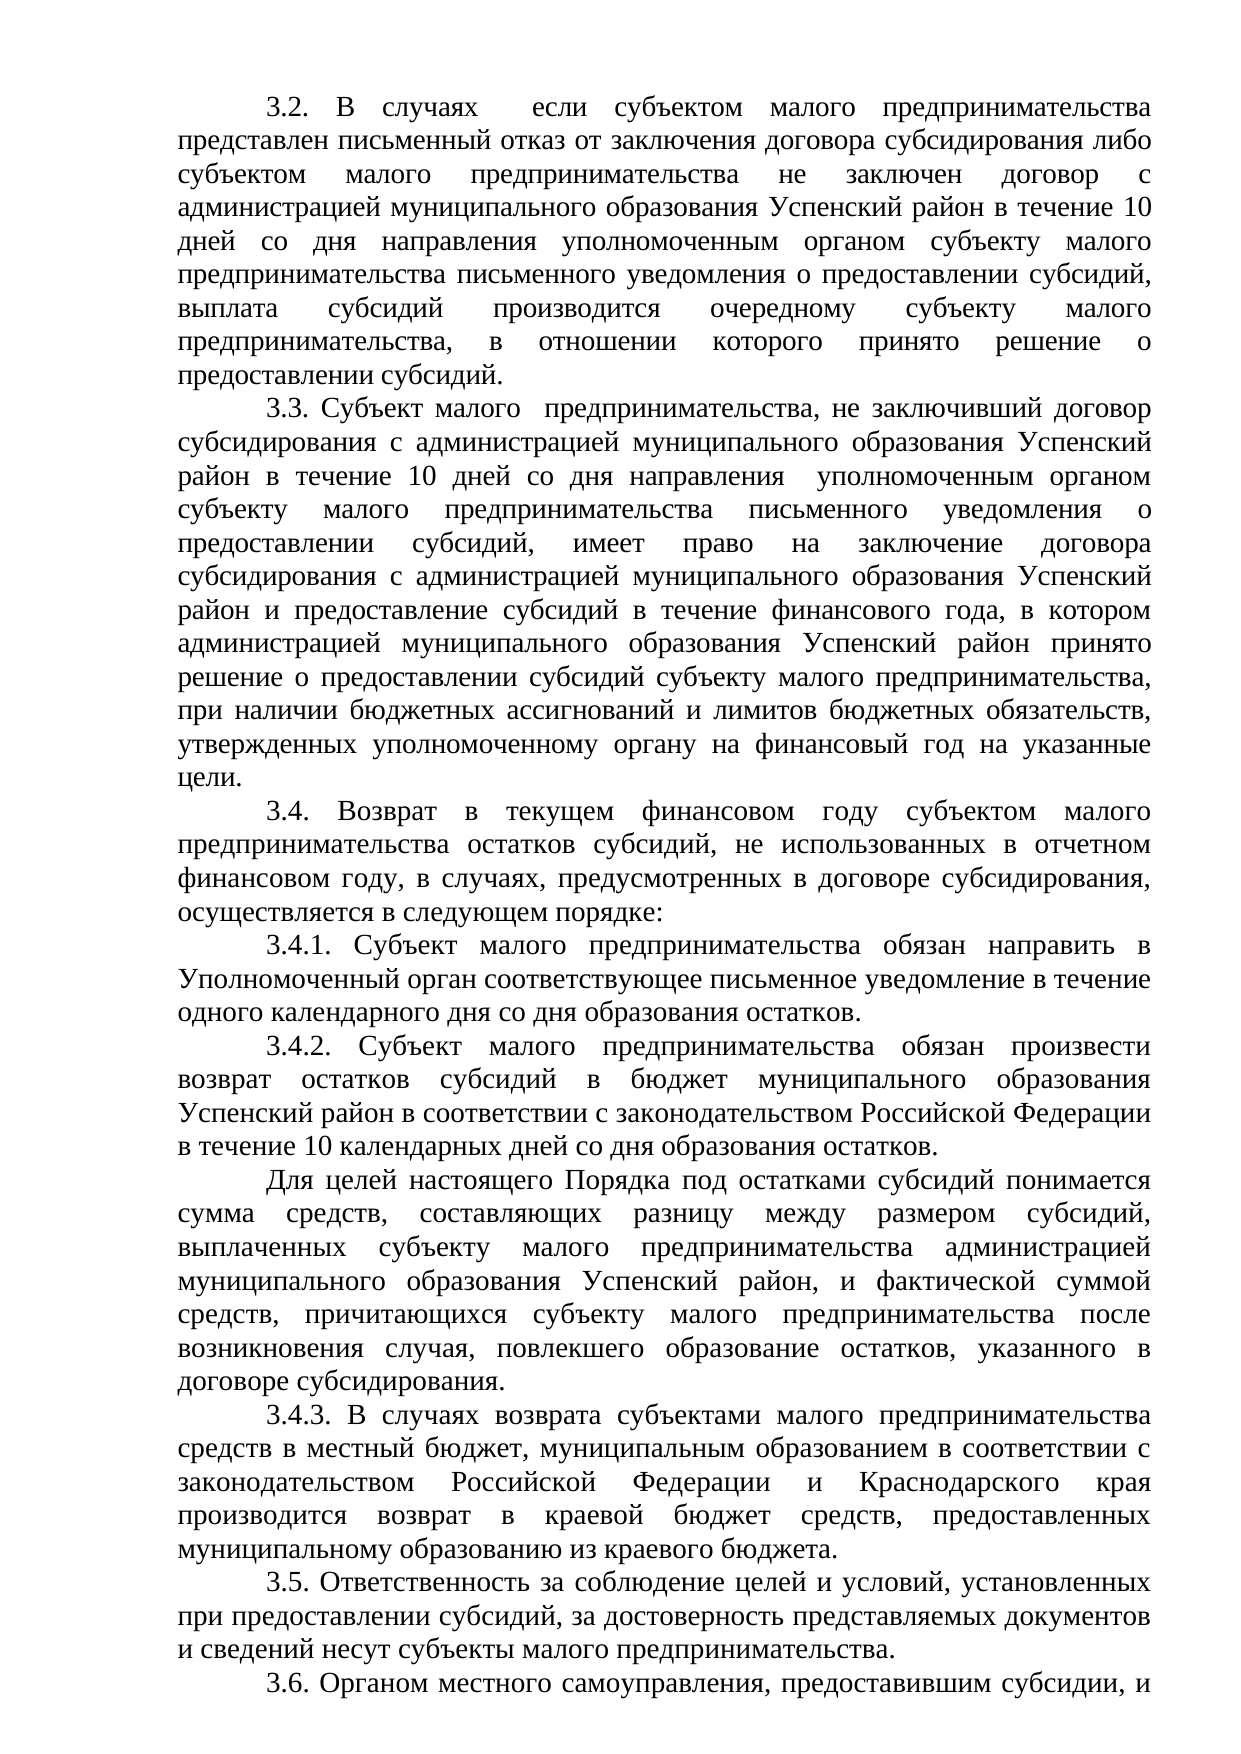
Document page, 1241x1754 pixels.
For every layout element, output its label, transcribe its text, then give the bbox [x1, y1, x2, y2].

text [177, 1665, 1152, 1699]
text 3.2. В случаях если субъектом малого предпринимательства представлен письменный отказ от заключения договора субсидирования либо субъектом малого предпринимательства не заключен договор с администрацией муниципального образования Успенский район в течение 10 дней со дня направления уполномоченным органом субъекту малого предпринимательства письменного уведомления о предоставлении субсидий, выплата субсидий производится очередному субъекту малого предпринимательства, в отношении которого принято решение о предоставлении субсидий. [177, 89, 1152, 391]
text 3.4.1. Субъект малого предпринимательства обязан направить в Уполномоченный орган соответствующее письменное уведомление в течение одного календарного дня со дня образования остатков. [177, 927, 1152, 1028]
text 3.3. Субъект малого предпринимательства, не заключивший договор субсидирования с администрацией муниципального образования Успенский район в течение 10 дней со дня направления уполномоченным органом субъекту малого предпринимательства письменного уведомления о предоставлении субсидий, имеет право на заключение договора субсидирования с администрацией муниципального образования Успенский район и предоставление субсидий в течение финансового года, в котором администрацией муниципального образования Успенский район принято решение о предоставлении субсидий субъекту малого предпринимательства, при наличии бюджетных ассигнований и лимитов бюджетных обязательств, утвержденных уполномоченному органу на финансовый год на указанные цели. [177, 391, 1152, 793]
text 3.4. Возврат в текущем финансовом году субъектом малого предпринимательства остатков субсидий, не использованных в отчетном финансовом году, в случаях, предусмотренных в договоре субсидирования, осуществляется в следующем порядке: [177, 793, 1152, 927]
text 3.5. Ответственность за соблюдение целей и условий, установленных при предоставлении субсидий, за достоверность представляемых документов и сведений несут субъекты малого предпринимательства. [177, 1564, 1152, 1665]
text Для целей настоящего Порядка под остатками субсидий понимается сумма средств, составляющих разницу между размером субсидий, выплаченных субъекту малого предпринимательства администрацией муниципального образования Успенский район, и фактической суммой средств, причитающихся субъекту малого предпринимательства после возникновения случая, повлекшего образование остатков, указанного в договоре субсидирования. [177, 1162, 1152, 1397]
text 3.4.3. В случаях возврата субъектами малого предпринимательства средств в местный бюджет, муниципальным образованием в соответствии с законодательством Российской Федерации и Краснодарского края производится возврат в краевой бюджет средств, предоставленных муниципальному образованию из краевого бюджета. [177, 1397, 1152, 1564]
text 3.4.2. Субъект малого предпринимательства обязан произвести возврат остатков субсидий в бюджет муниципального образования Успенский район в соответствии с законодательством Российской Федерации в течение 10 календарных дней со дня образования остатков. [177, 1028, 1152, 1162]
